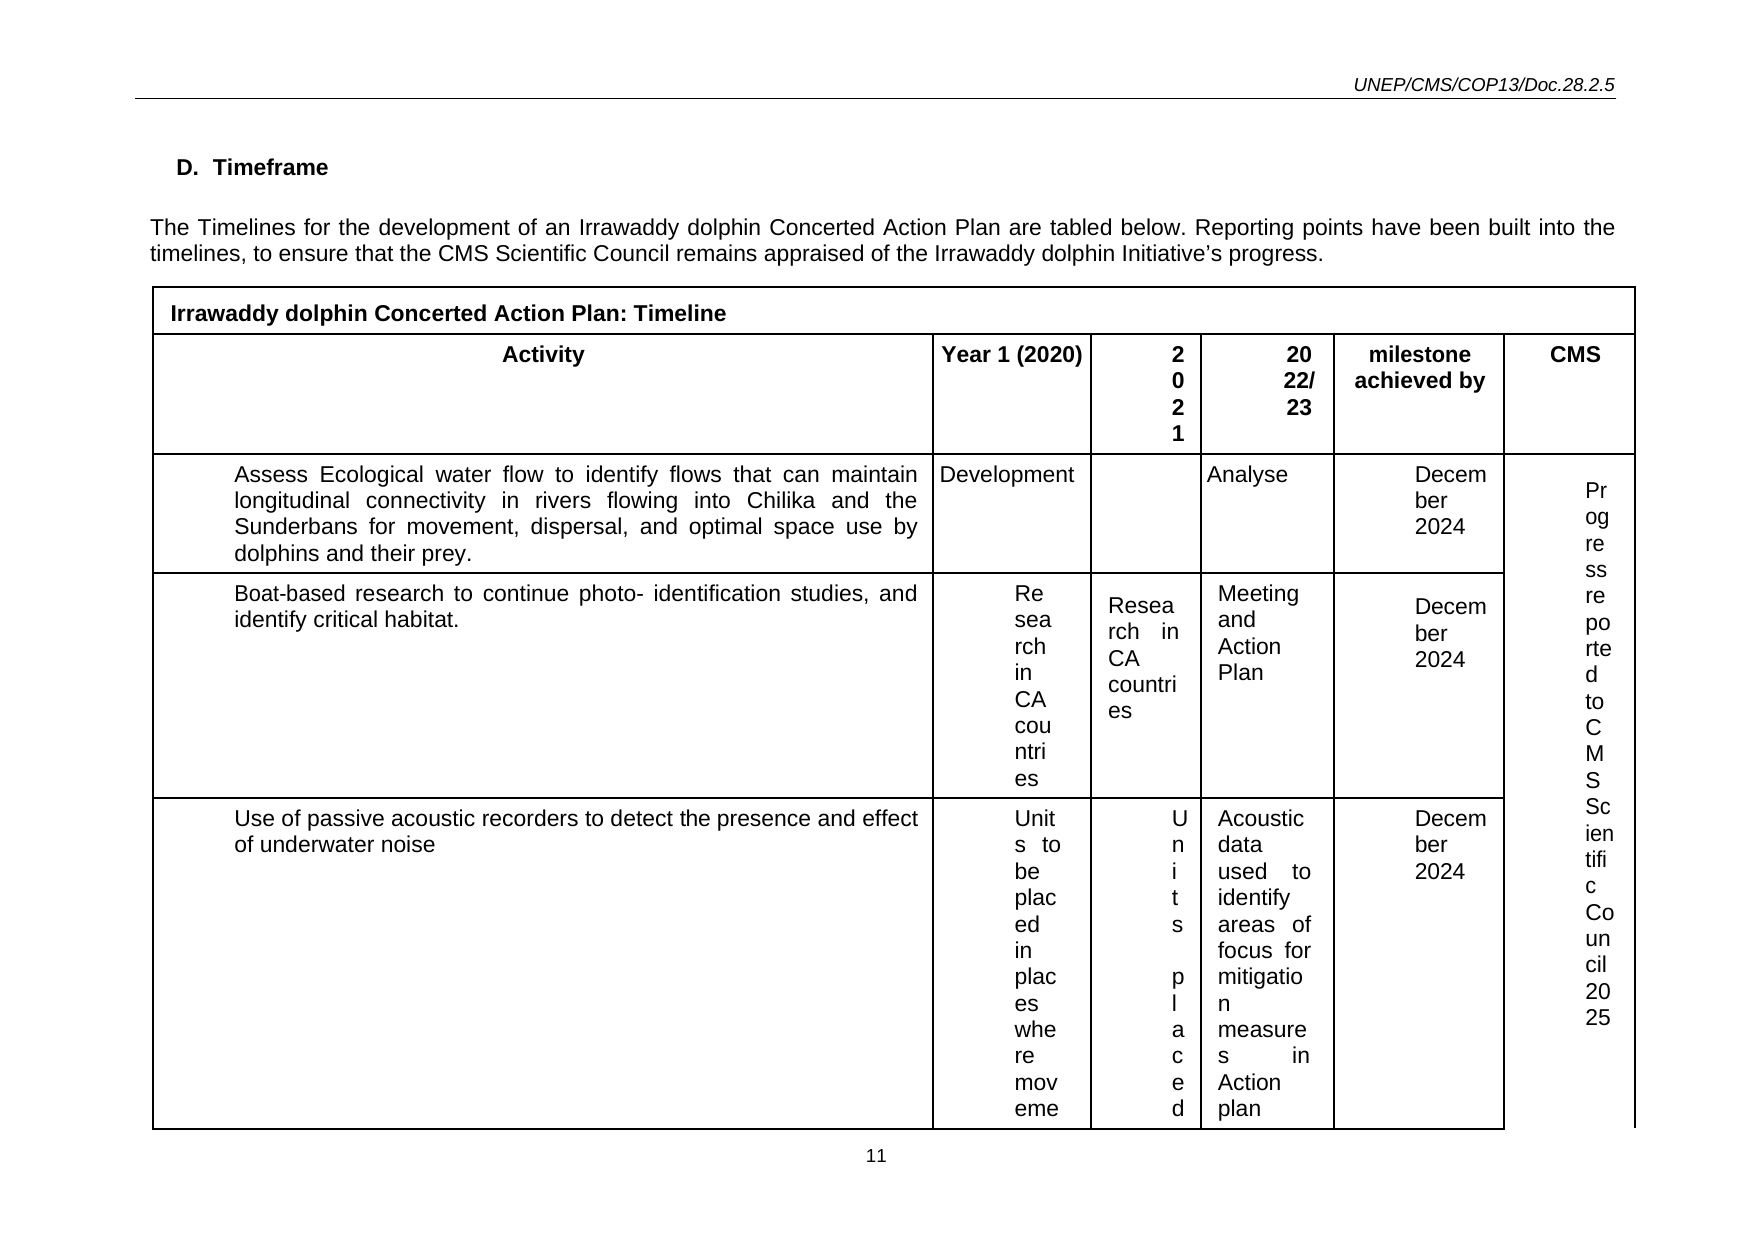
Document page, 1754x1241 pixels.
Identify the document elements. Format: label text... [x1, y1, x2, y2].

table_cell Activity [154, 335, 932, 452]
table_cell 2022/23 [1202, 335, 1333, 452]
table_cell December 2024 [1335, 799, 1503, 1127]
table_cell Boat-based research to continue photo- identification studies, and identify critical habitat. [154, 574, 932, 797]
table_cell 2021 [1092, 335, 1200, 452]
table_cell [154, 799, 932, 1127]
table_header Irrawaddy dolphin Concerted Action Plan: Timeline [154, 288, 1634, 333]
table_cell Research in CA countries [934, 574, 1090, 797]
table_cell December 2024 [1335, 455, 1503, 572]
table_cell Research in CA countries [1092, 574, 1200, 797]
text The Timelines for the development of an Irrawaddy dolphin Concerted Action Plan are tabled below. Reporting points have been built into the timelines, to ensure that the CMS Scientific Council remains appraised of the Irrawaddy dolphin Initiative’s progress. [150, 214, 1616, 266]
table_cell CMS [1505, 335, 1634, 452]
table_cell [1202, 799, 1333, 1127]
table_cell Year 1 (2020) [934, 335, 1090, 452]
table_cell Assess Ecological water flow to identify flows that can maintain longitudinal connectivity in rivers flowing into Chilika and the Sunderbans for movement, dispersal, and optimal space use by dolphins and their prey. [154, 455, 932, 572]
subtitle Timeframe [176, 149, 1616, 214]
table_cell Progress reported to CMS Scientific Council 2025 [1505, 455, 1634, 1127]
table_cell Development [934, 455, 1090, 572]
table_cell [1092, 799, 1200, 1127]
table_cell Analyse [1202, 455, 1333, 572]
table_cell [1092, 455, 1200, 572]
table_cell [934, 799, 1090, 1127]
table_cell Meeting and Action Plan [1202, 574, 1333, 797]
table_cell December 2024 [1335, 574, 1503, 797]
table_cell milestone achieved by [1335, 335, 1503, 452]
